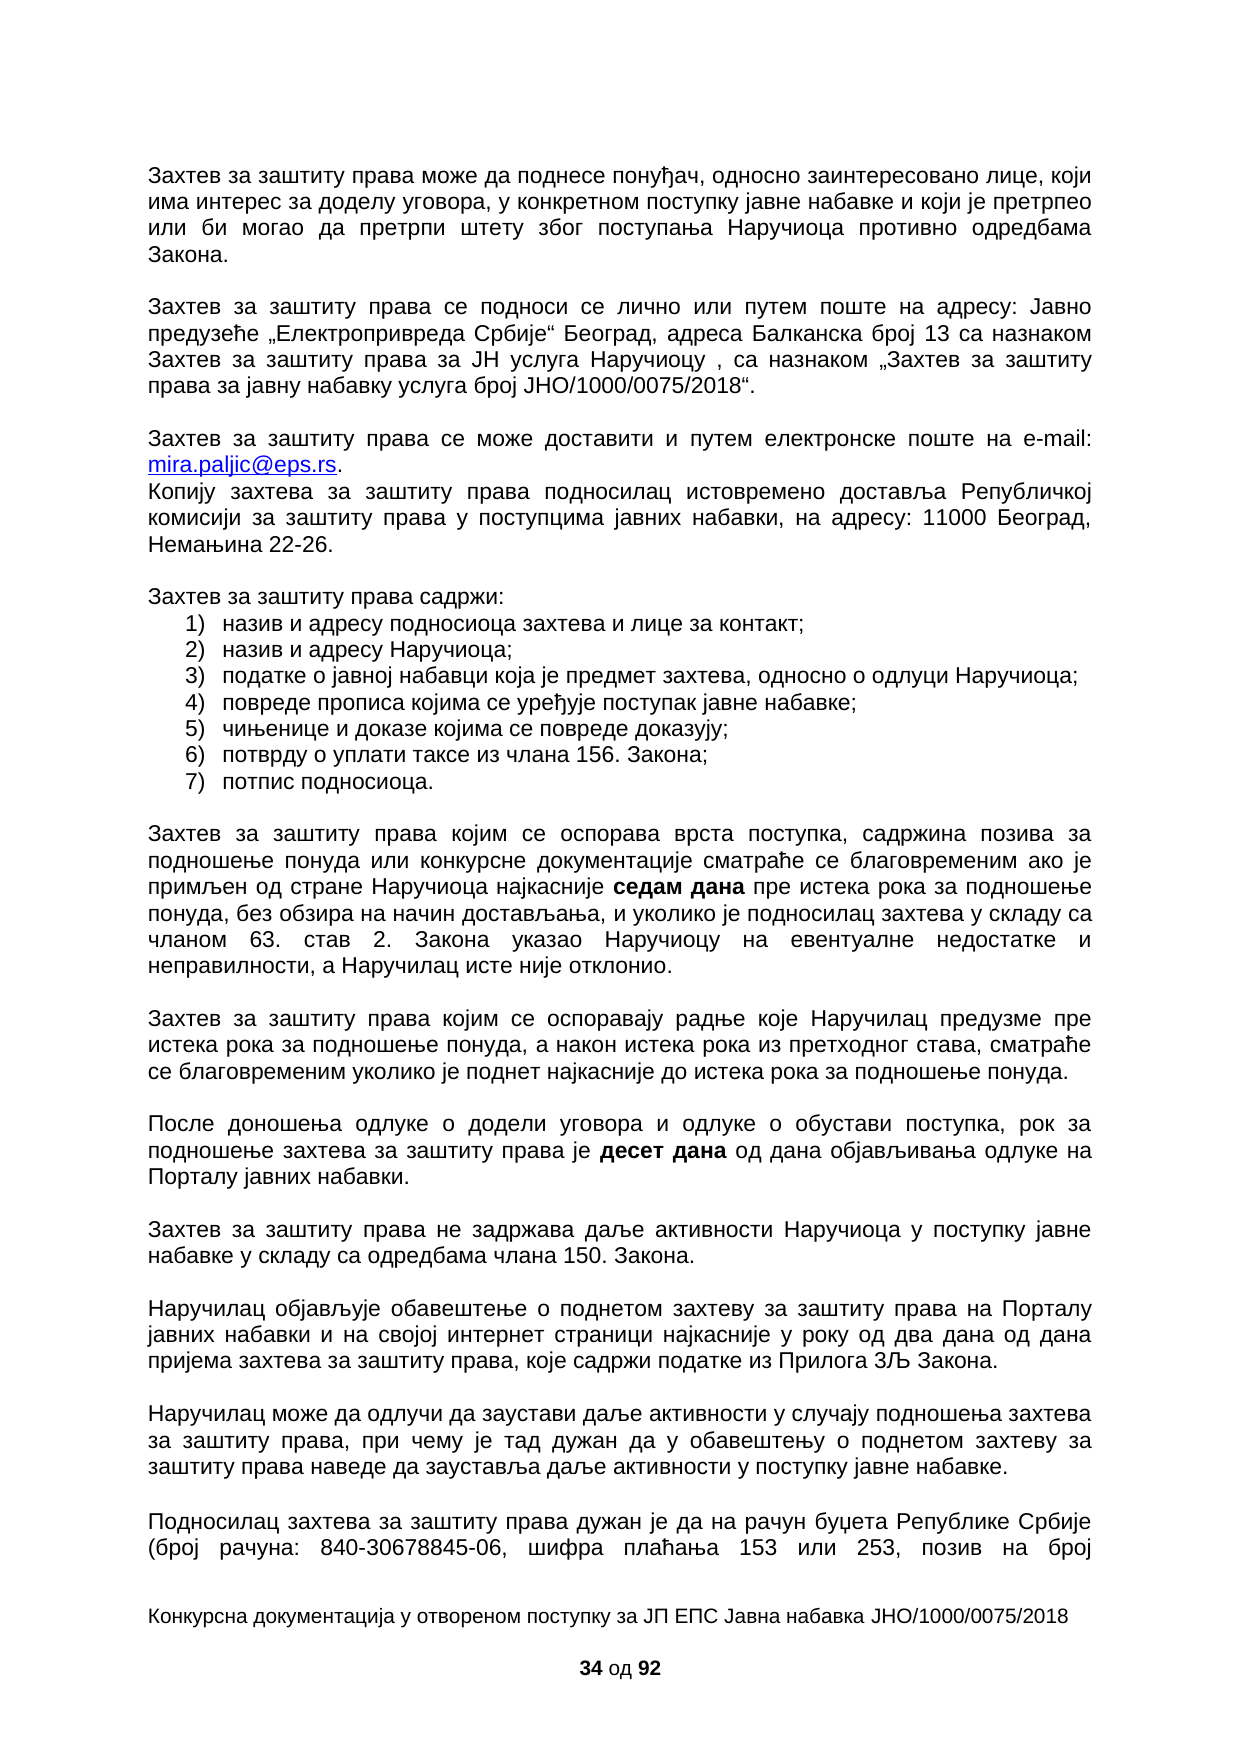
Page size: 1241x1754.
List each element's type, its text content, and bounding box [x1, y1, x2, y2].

text Копију захтева за заштиту права подносилац истовремено доставља Републичкој комисији за заштиту права у поступцима јавних набавки, на адресу: 11000 Београд, Немањина 22-26. [148, 478, 1092, 557]
list повреде прописа којима се уређује поступак јавне набавке; [185, 689, 1092, 715]
text Захтев за заштиту права не задржава даље активности Наручиоца у поступку јавне набавке у складу са одредбама члана 150. Закона. [148, 1216, 1092, 1268]
text Захтев за заштиту права којим се оспоравају радње које Наручилац предузме пре истека рока за подношење понуда, а након истека рока из претходног става, сматраће се благовременим уколико је поднет најкасније до истека рока за подношење понуда. [148, 1005, 1092, 1084]
text Захтев за заштиту права може да поднесе понуђач, односно заинтересовано лице, који има интерес за доделу уговора, у конкретном поступку јавне набавке и који је претрпео или би могао да претрпи штету због поступања Наручиоца противно одредбама Закона. [148, 162, 1092, 267]
text Захтев за заштиту права се подноси се лично или путем поште на адресу: Јавно предузеће „Електропривреда Србије“ Београд, адреса Балканска број 13 са назнаком Захтев за заштиту права за ЈН услуга Наручиоцу , са назнаком „Захтев за заштиту права за јавну набавку услуга број ЈНО/1000/0075/2018“. [148, 293, 1092, 399]
list потпис подносиоца. [185, 768, 1092, 794]
text После доношења одлуке о додели уговора и одлуке о обустави поступка, рок за подношење захтева за заштиту права је десет дана од дана објављивања одлуке на Порталу јавних набавки. [148, 1110, 1092, 1189]
text Наручилац може да одлучи да заустави даље активности у случају подношења захтева за заштиту права, при чему је тад дужан да у обавештењу о поднетом захтеву за заштиту права наведе да зауставља даље активности у поступку јавне набавке. [148, 1400, 1092, 1479]
text Захтев за заштиту права којим се оспорава врста поступка, садржина позива за подношење понуда или конкурсне документације сматраће се благовременим ако је примљен од стране Наручиоца најкасније седам дана пре истека рока за подношење понуда, без обзира на начин достављања, и уколико је подносилац захтева у складу са чланом 63. став 2. Закона указао Наручиоцу на евентуалне недостатке и неправилности, а Наручилац исте није отклонио. [148, 820, 1092, 978]
text Захтев за заштиту права се може доставити и путем електронске поште на e-mail: mira.paljic@eps.rs. [148, 425, 1092, 478]
list назив и адресу Наручиоца; [185, 636, 1092, 662]
list назив и адресу подносиоца захтева и лице за контакт; [185, 609, 1092, 636]
text Захтев за заштиту права садржи: [148, 583, 1092, 609]
list чињенице и доказе којима се повреде доказују; [185, 715, 1092, 741]
text Наручилац објављује обавештење о поднетом захтеву за заштиту права на Порталу јавних набавки и на својој интернет страници најкасније у року од два дана од дана пријема захтева за заштиту права, које садржи податке из Прилога 3Љ Закона. [148, 1295, 1092, 1374]
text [148, 1508, 1092, 1561]
list потврду о уплати таксе из члана 156. Закона; [185, 741, 1092, 768]
list податке о јавној набавци која је предмет захтева, односно о одлуци Наручиоца; [185, 662, 1092, 689]
